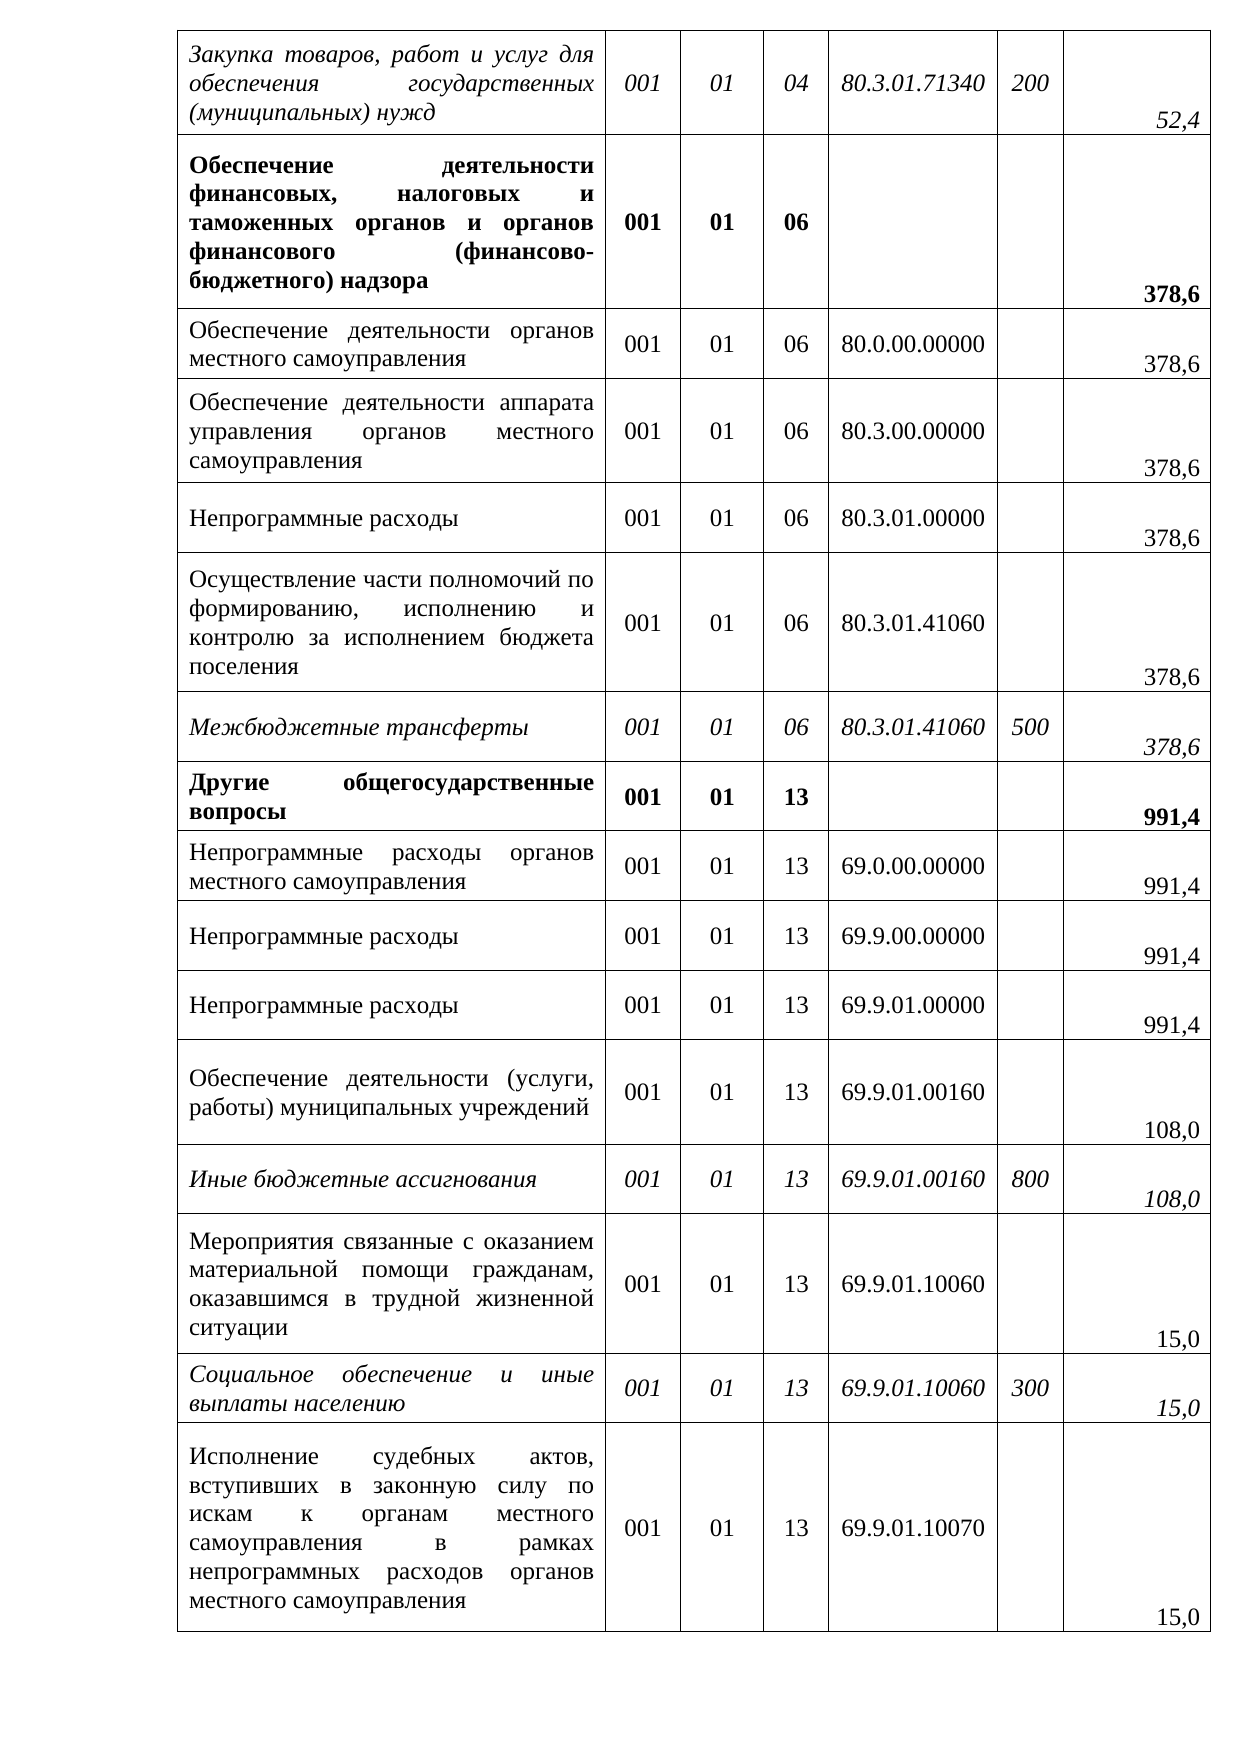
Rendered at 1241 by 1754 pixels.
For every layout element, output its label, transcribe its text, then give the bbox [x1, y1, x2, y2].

table_cell 001 [606, 762, 680, 830]
table_cell Непрограммные расходы [178, 901, 605, 969]
table_cell 01 [681, 831, 763, 900]
table_cell Социальное обеспечение и иные выплаты населению [178, 1354, 605, 1422]
table_cell 001 [606, 1214, 680, 1353]
table_cell 01 [681, 1214, 763, 1353]
table_cell 06 [764, 135, 828, 308]
table_cell Закупка товаров, работ и услуг для обеспечения государственных (муниципальных) нужд [178, 31, 605, 134]
table_cell Непрограммные расходы [178, 971, 605, 1039]
table_cell 13 [764, 901, 828, 969]
table_cell Осуществление части полномочий по формированию, исполнению и контролю за исполнением бюджета поселения [178, 553, 605, 691]
table_cell 52,4 [1064, 31, 1210, 134]
table_cell 04 [764, 31, 828, 134]
table_cell 13 [764, 1040, 828, 1143]
table_cell 200 [998, 31, 1063, 134]
table_cell 001 [606, 483, 680, 552]
table_cell 13 [764, 831, 828, 900]
table_cell Непрограммные расходы [178, 483, 605, 552]
table_cell 69.9.01.00160 [829, 1145, 997, 1213]
table_cell 15,0 [1064, 1423, 1210, 1631]
table_cell [998, 483, 1063, 552]
table_cell 69.9.01.00160 [829, 1040, 997, 1143]
table_cell 001 [606, 1423, 680, 1631]
table_cell 01 [681, 135, 763, 308]
table_cell [998, 309, 1063, 378]
table_cell 001 [606, 692, 680, 761]
table_cell 01 [681, 309, 763, 378]
table_cell 69.9.01.00000 [829, 971, 997, 1039]
table_cell 06 [764, 483, 828, 552]
table_cell [998, 553, 1063, 691]
table_cell Другие общегосударственные вопросы [178, 762, 605, 830]
table_cell Мероприятия связанные с оказанием материальной помощи гражданам, оказавшимся в трудной жизненной ситуации [178, 1214, 605, 1353]
table_cell 001 [606, 309, 680, 378]
table_cell 01 [681, 1040, 763, 1143]
table_cell 15,0 [1064, 1214, 1210, 1353]
table_cell 13 [764, 762, 828, 830]
table_cell Непрограммные расходы органов местного самоуправления [178, 831, 605, 900]
table_cell 80.3.01.41060 [829, 553, 997, 691]
table_cell [829, 762, 997, 830]
table_cell [998, 1040, 1063, 1143]
table_cell 13 [764, 1214, 828, 1353]
table_cell Обеспечение деятельности аппарата управления органов местного самоуправления [178, 379, 605, 482]
table_cell 01 [681, 692, 763, 761]
table_cell 01 [681, 1145, 763, 1213]
table_cell 991,4 [1064, 762, 1210, 830]
table_cell 001 [606, 971, 680, 1039]
table_cell 69.9.00.00000 [829, 901, 997, 969]
table_cell 108,0 [1064, 1040, 1210, 1143]
table_cell 001 [606, 1145, 680, 1213]
table_cell 69.9.01.10070 [829, 1423, 997, 1631]
table_cell 378,6 [1064, 692, 1210, 761]
table_cell 13 [764, 1423, 828, 1631]
table_cell [998, 901, 1063, 969]
table_cell 01 [681, 31, 763, 134]
table_cell [998, 1423, 1063, 1631]
table_cell 69.9.01.10060 [829, 1354, 997, 1422]
table_cell Обеспечение деятельности (услуги, работы) муниципальных учреждений [178, 1040, 605, 1143]
table_cell 378,6 [1064, 309, 1210, 378]
table_cell 378,6 [1064, 553, 1210, 691]
table_cell 01 [681, 971, 763, 1039]
table_cell 01 [681, 1423, 763, 1631]
table_cell 13 [764, 1354, 828, 1422]
table_cell 06 [764, 692, 828, 761]
table_cell [998, 1214, 1063, 1353]
table_cell 001 [606, 135, 680, 308]
table_cell 01 [681, 901, 763, 969]
table_cell 01 [681, 1354, 763, 1422]
table_cell 001 [606, 31, 680, 134]
table_cell 500 [998, 692, 1063, 761]
table_cell 991,4 [1064, 971, 1210, 1039]
table_cell 378,6 [1064, 483, 1210, 552]
table_cell 80.3.00.00000 [829, 379, 997, 482]
table_cell [998, 831, 1063, 900]
table_cell 001 [606, 379, 680, 482]
table_cell 06 [764, 379, 828, 482]
table_cell 80.3.01.71340 [829, 31, 997, 134]
table_cell 378,6 [1064, 135, 1210, 308]
table_cell 800 [998, 1145, 1063, 1213]
table_cell [998, 135, 1063, 308]
table_cell [829, 135, 997, 308]
table_cell 300 [998, 1354, 1063, 1422]
table_cell 001 [606, 831, 680, 900]
table_cell 06 [764, 553, 828, 691]
table_cell Обеспечение деятельности финансовых, налоговых и таможенных органов и органов финансового (финансово-бюджетного) надзора [178, 135, 605, 308]
table_cell 13 [764, 1145, 828, 1213]
table_cell 80.3.01.41060 [829, 692, 997, 761]
table_cell 69.9.01.10060 [829, 1214, 997, 1353]
table_cell Исполнение судебных актов, вступивших в законную силу по искам к органам местного самоуправления в рамках непрограммных расходов органов местного самоуправления [178, 1423, 605, 1631]
table_cell Иные бюджетные ассигнования [178, 1145, 605, 1213]
table_cell 69.0.00.00000 [829, 831, 997, 900]
table_cell [998, 379, 1063, 482]
table_cell 15,0 [1064, 1354, 1210, 1422]
table_cell Обеспечение деятельности органов местного самоуправления [178, 309, 605, 378]
table_cell 01 [681, 553, 763, 691]
table_cell 991,4 [1064, 901, 1210, 969]
table_cell 01 [681, 762, 763, 830]
table_cell 06 [764, 309, 828, 378]
table_cell Межбюджетные трансферты [178, 692, 605, 761]
table_cell 108,0 [1064, 1145, 1210, 1213]
table_cell 001 [606, 1040, 680, 1143]
table_cell 001 [606, 553, 680, 691]
table_cell [998, 762, 1063, 830]
table_cell 001 [606, 901, 680, 969]
table_cell 378,6 [1064, 379, 1210, 482]
table_cell 80.3.01.00000 [829, 483, 997, 552]
table_cell [998, 971, 1063, 1039]
table_cell 001 [606, 1354, 680, 1422]
table_cell 13 [764, 971, 828, 1039]
table_cell 01 [681, 379, 763, 482]
table_cell 80.0.00.00000 [829, 309, 997, 378]
table_cell 01 [681, 483, 763, 552]
table_cell 991,4 [1064, 831, 1210, 900]
